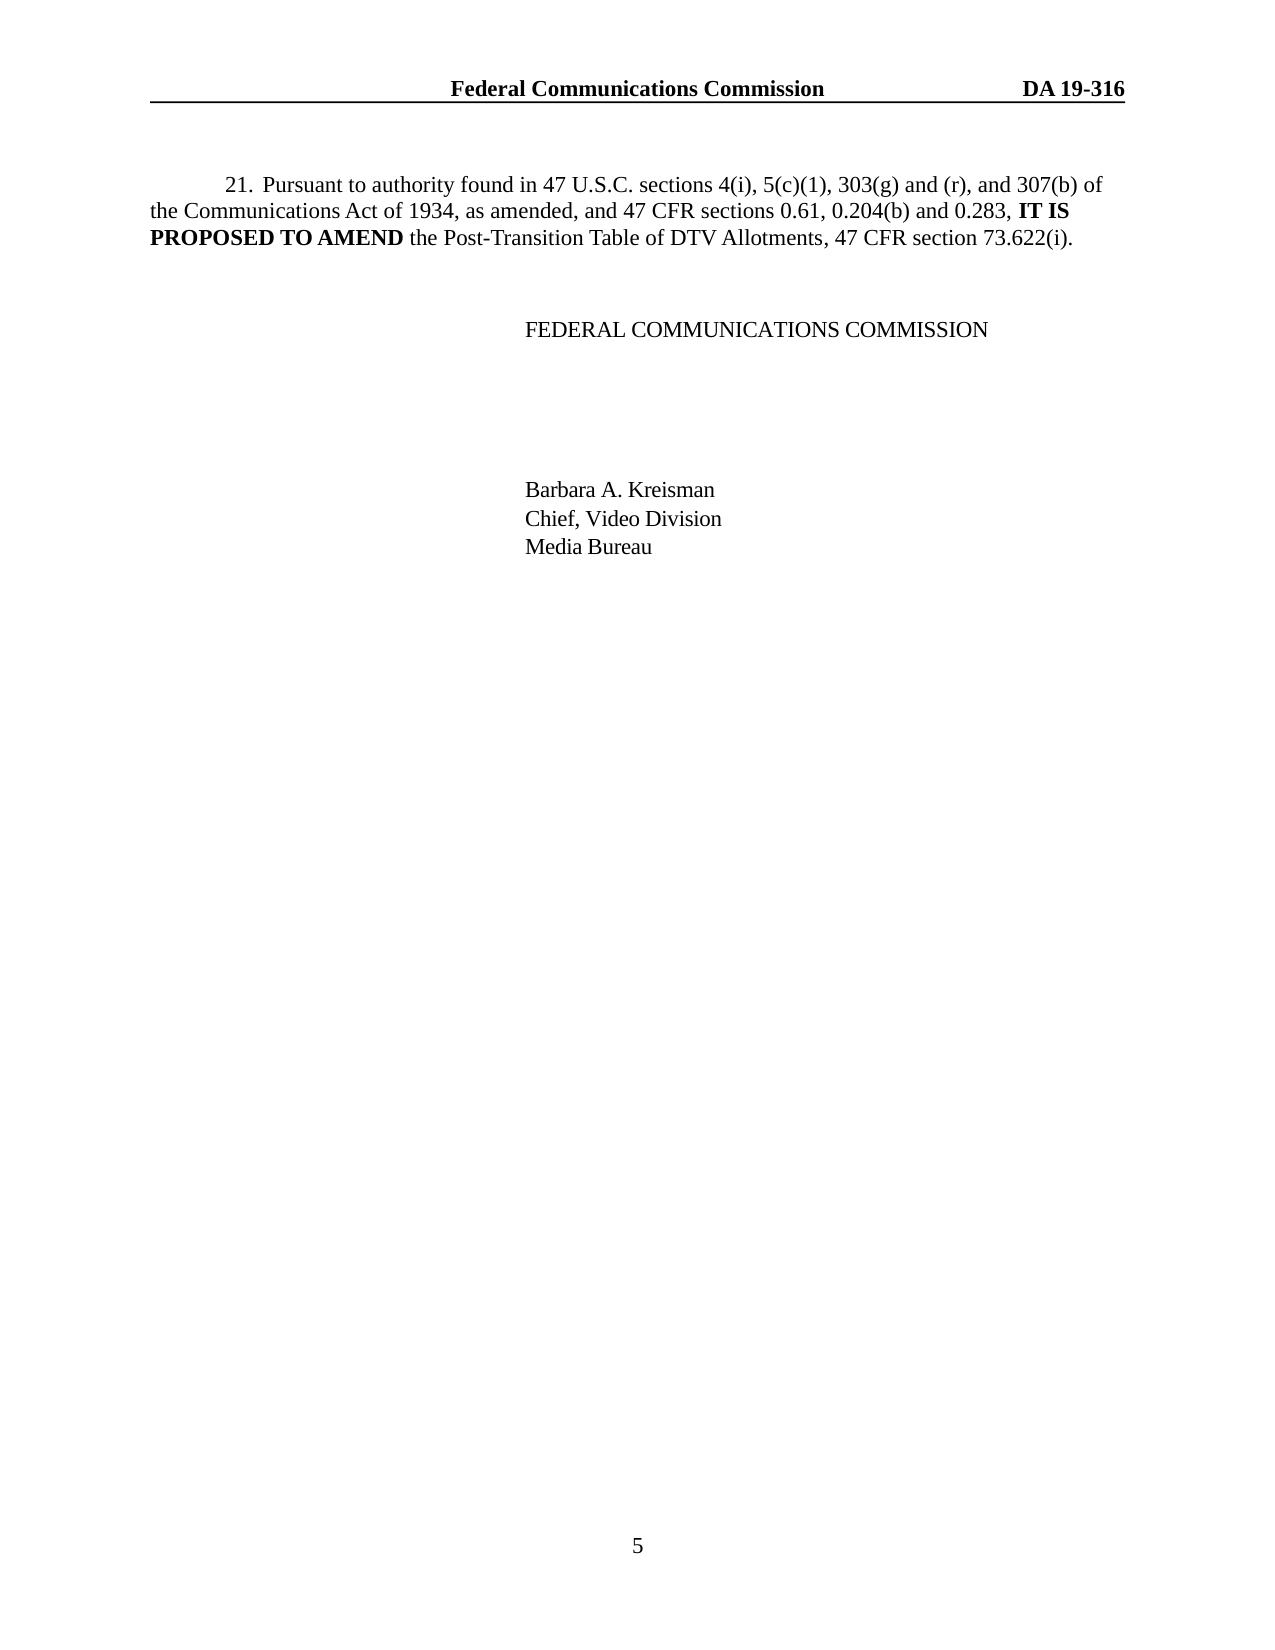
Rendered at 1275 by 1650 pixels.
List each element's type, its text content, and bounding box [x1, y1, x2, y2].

text Media Bureau [150, 533, 1125, 559]
text Pursuant to authority found in 47 U.S.C. sections 4(i), 5(c)(1), 303(g) and (r), and 307(b) of the Communications Act of 1934, as amended, and 47 CFR sections 0.61, 0.204(b) and 0.283, IT IS PROPOSED TO AMEND the Post-Transition Table of DTV Allotments, 47 CFR section 73.622(i). [150, 171, 1125, 250]
text FEDERAL COMMUNICATIONS COMMISSION [150, 316, 1125, 342]
text Chief, Video Division [150, 505, 1125, 531]
text Barbara A. Kreisman [150, 476, 1125, 503]
